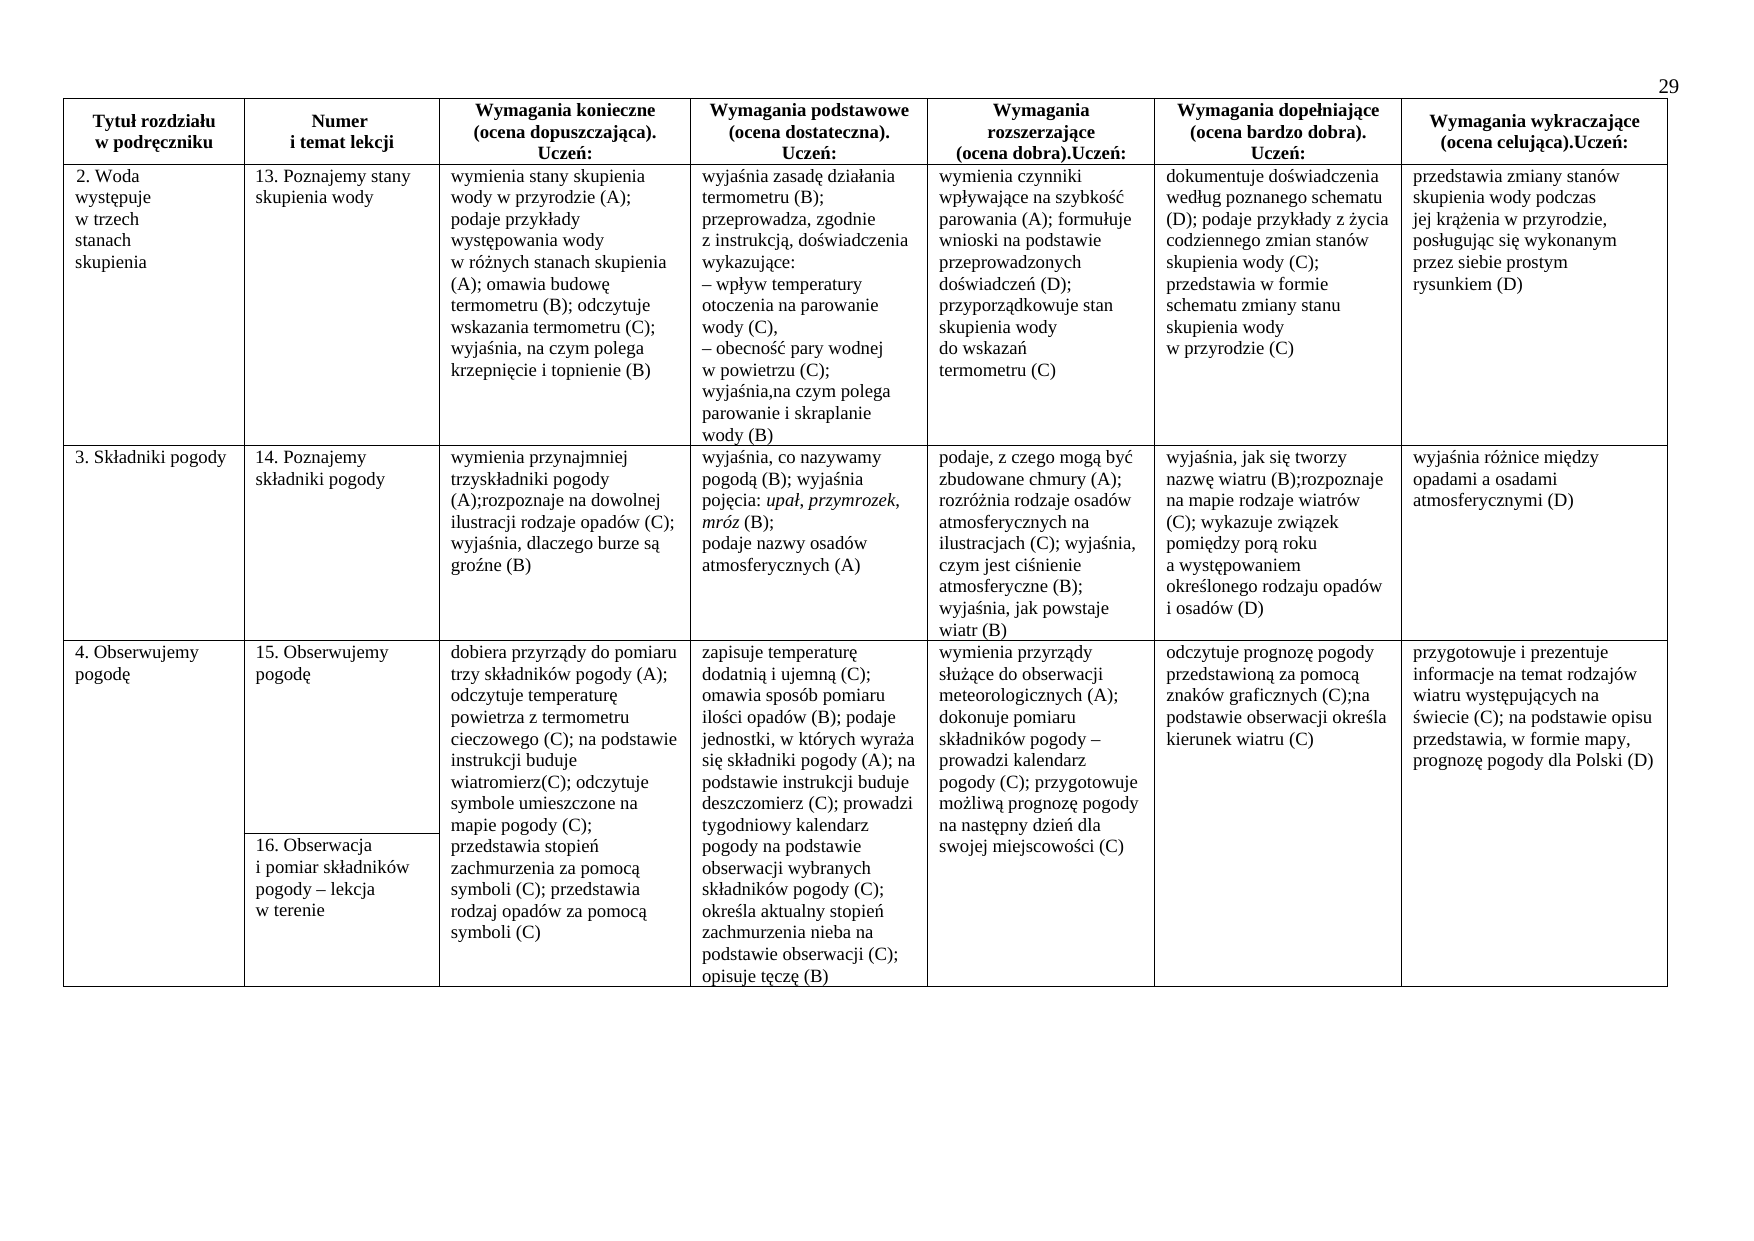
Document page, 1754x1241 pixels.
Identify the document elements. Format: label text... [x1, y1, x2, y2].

table_header Tytuł rozdziału w podręczniku [64, 99, 244, 164]
table_cell wyjaśnia, co nazywamy pogodą (B); wyjaśnia pojęcia: upał, przymrozek, mróz (B); podaje nazwy osadów atmosferycznych (A) [691, 446, 927, 640]
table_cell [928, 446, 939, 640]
table_cell wymienia przynajmniej trzyskładniki pogody (A);rozpoznaje na dowolnej ilustracji rodzaje opadów (C); wyjaśnia, dlaczego burze są groźne (B) [440, 446, 690, 640]
table_cell odczytuje prognozę pogody przedstawioną za pomocą znaków graficznych (C);na podstawie obserwacji określa kierunek wiatru (C) [1155, 641, 1401, 986]
table_header Wymagania rozszerzające (ocena dobra).Uczeń: [928, 99, 1154, 164]
table_cell 13. Poznajemy stany skupienia wody [245, 165, 439, 445]
table_cell 2. Woda występuje w trzech stanach skupienia [64, 165, 244, 445]
table_cell przedstawia zmiany stanów skupienia wody podczas jej krążenia w przyrodzie, posługując się wykonanym przez siebie prostym rysunkiem (D) [1402, 165, 1667, 445]
table_header Wymagania podstawowe (ocena dostateczna). Uczeń: [691, 99, 927, 164]
table_cell 15. Obserwujemy pogodę [245, 641, 439, 833]
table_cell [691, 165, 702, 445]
table_cell wymienia przyrządy służące do obserwacji meteorologicznych (A); dokonuje pomiaru składników pogody – prowadzi kalendarz pogody (C); przygotowuje możliwą prognozę pogody na następny dzień dla swojej miejscowości (C) [928, 641, 1154, 986]
table_cell wyjaśnia różnice między opadami a osadami atmosferycznymi (D) [1402, 446, 1667, 640]
table_cell 3. Składniki pogody [64, 446, 244, 640]
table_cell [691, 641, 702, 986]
table_cell dobiera przyrządy do pomiaru trzy składników pogody (A); odczytuje temperaturę powietrza z termometru cieczowego (C); na podstawie instrukcji buduje wiatromierz(C); odczytuje symbole umieszczone na mapie pogody (C); przedstawia stopień zachmurzenia za pomocą symboli (C); przedstawia rodzaj opadów za pomocą symboli (C) [440, 641, 690, 986]
table_cell przygotowuje i prezentuje informacje na temat rodzajów wiatru występujących na świecie (C); na podstawie opisu przedstawia, w formie mapy, prognozę pogody dla Polski (D) [1402, 641, 1667, 986]
table_header Numer i temat lekcji [245, 99, 439, 164]
table_cell 14. Poznajemy składniki pogody [245, 446, 439, 640]
table_header Wymagania konieczne (ocena dopuszczająca). Uczeń: [440, 99, 690, 164]
table_header Wymagania wykraczające (ocena celująca).Uczeń: [1402, 99, 1667, 164]
table_cell 16. Obserwacja i pomiar składników pogody – lekcja w terenie [245, 834, 439, 986]
table_header Wymagania dopełniające (ocena bardzo dobra). Uczeń: [1155, 99, 1401, 164]
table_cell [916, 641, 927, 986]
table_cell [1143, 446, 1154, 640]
table_cell wymienia stany skupienia wody w przyrodzie (A); podaje przykłady występowania wody w różnych stanach skupienia (A); omawia budowę termometru (B); odczytuje wskazania termometru (C); wyjaśnia, na czym polega krzepnięcie i topnienie (B) [440, 165, 690, 445]
table_cell 4. Obserwujemy pogodę [64, 641, 244, 986]
table_cell wyjaśnia, jak się tworzy nazwę wiatru (B);rozpoznaje na mapie rodzaje wiatrów (C); wykazuje związek pomiędzy porą roku a występowaniem określonego rodzaju opadów i osadów (D) [1155, 446, 1401, 640]
table_cell wymienia czynniki wpływające na szybkość parowania (A); formułuje wnioski na podstawie przeprowadzonych doświadczeń (D); przyporządkowuje stan skupienia wody do wskazań termometru (C) [928, 165, 1154, 445]
table_cell dokumentuje doświadczenia według poznanego schematu (D); podaje przykłady z życia codziennego zmian stanów skupienia wody (C); przedstawia w formie schematu zmiany stanu skupienia wody w przyrodzie (C) [1155, 165, 1401, 445]
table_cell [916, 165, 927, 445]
